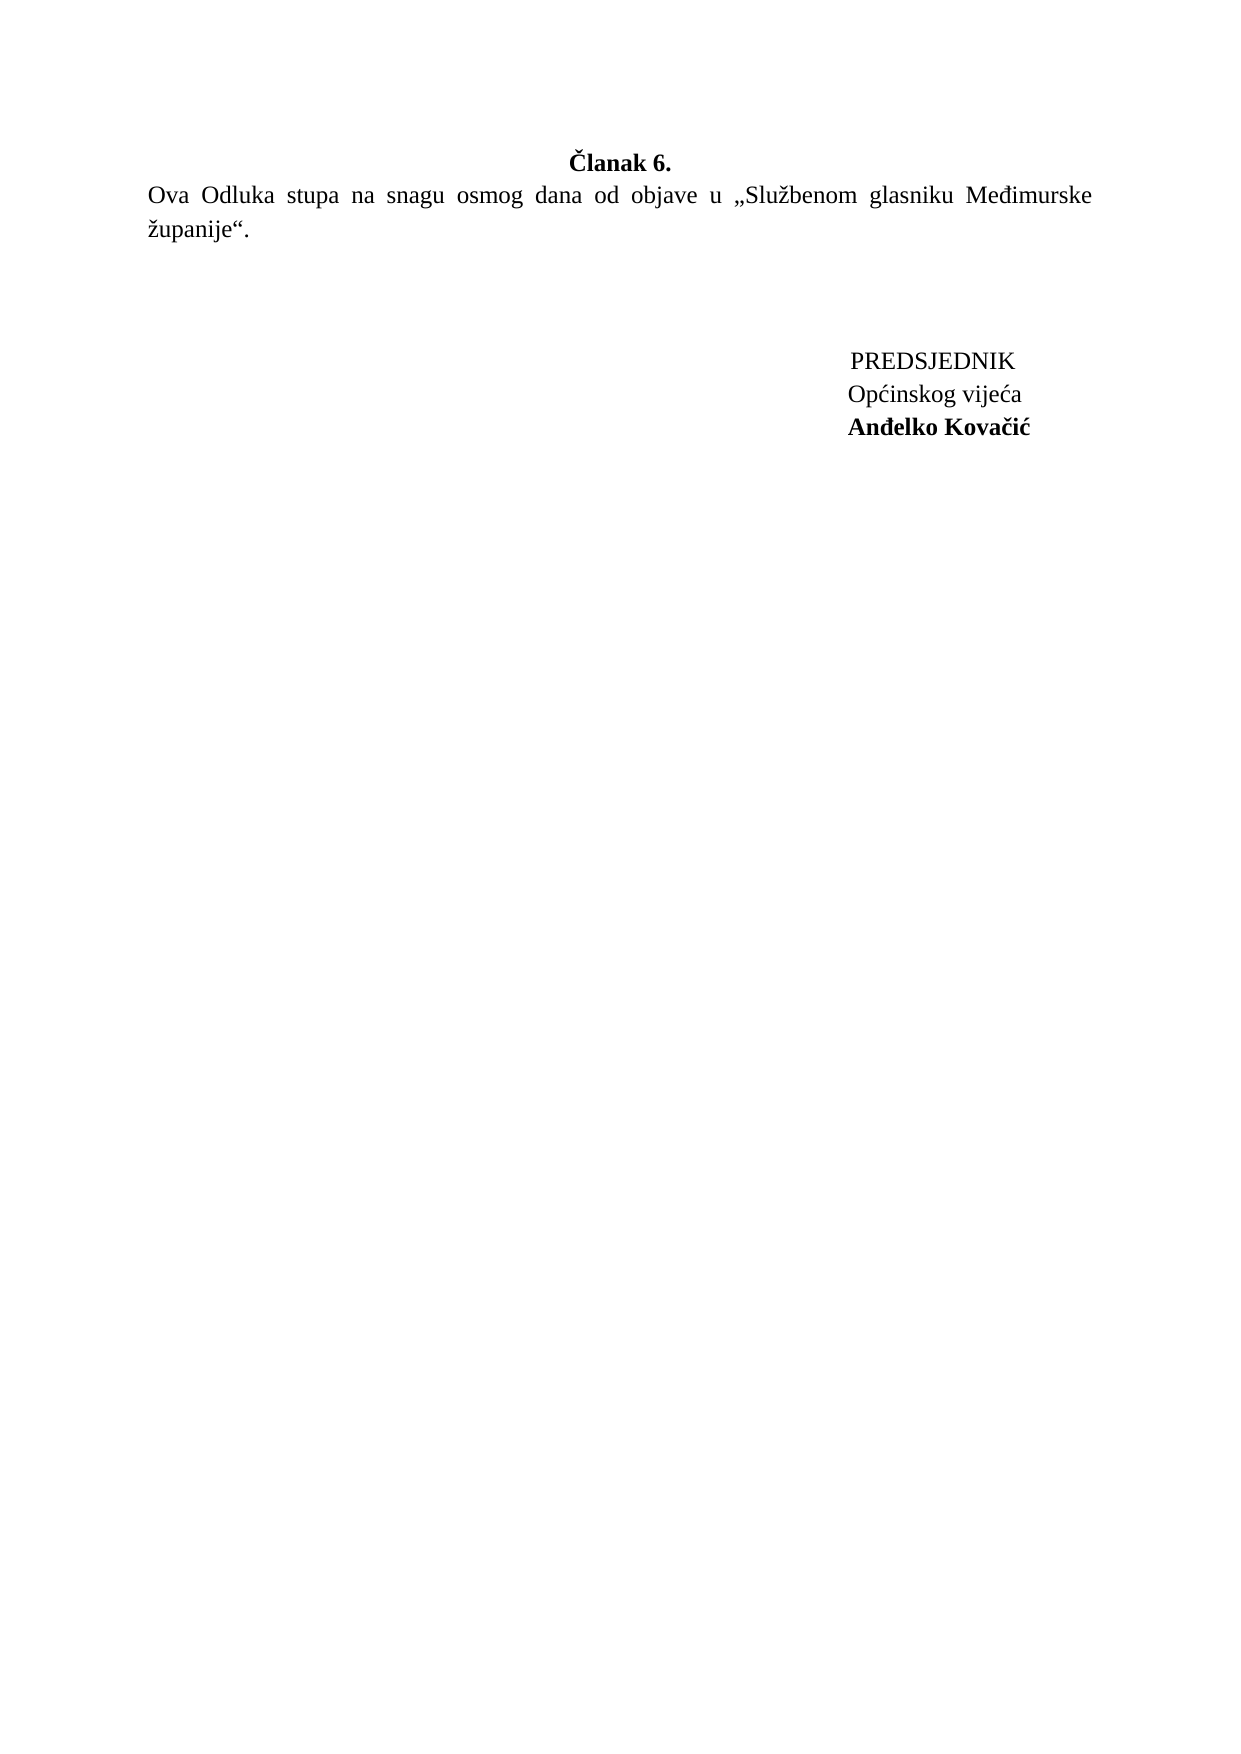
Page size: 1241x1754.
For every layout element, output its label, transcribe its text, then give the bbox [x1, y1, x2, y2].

text PREDSJEDNIK [148, 346, 1093, 374]
text Anđelko Kovačić [148, 412, 1093, 441]
text Članak 6. [148, 148, 1093, 176]
text Općinskog vijeća [148, 379, 1093, 407]
text Ova Odluka stupa na snagu osmog dana od objave u „Službenom glasniku Međimurske županije“. [148, 181, 1093, 242]
